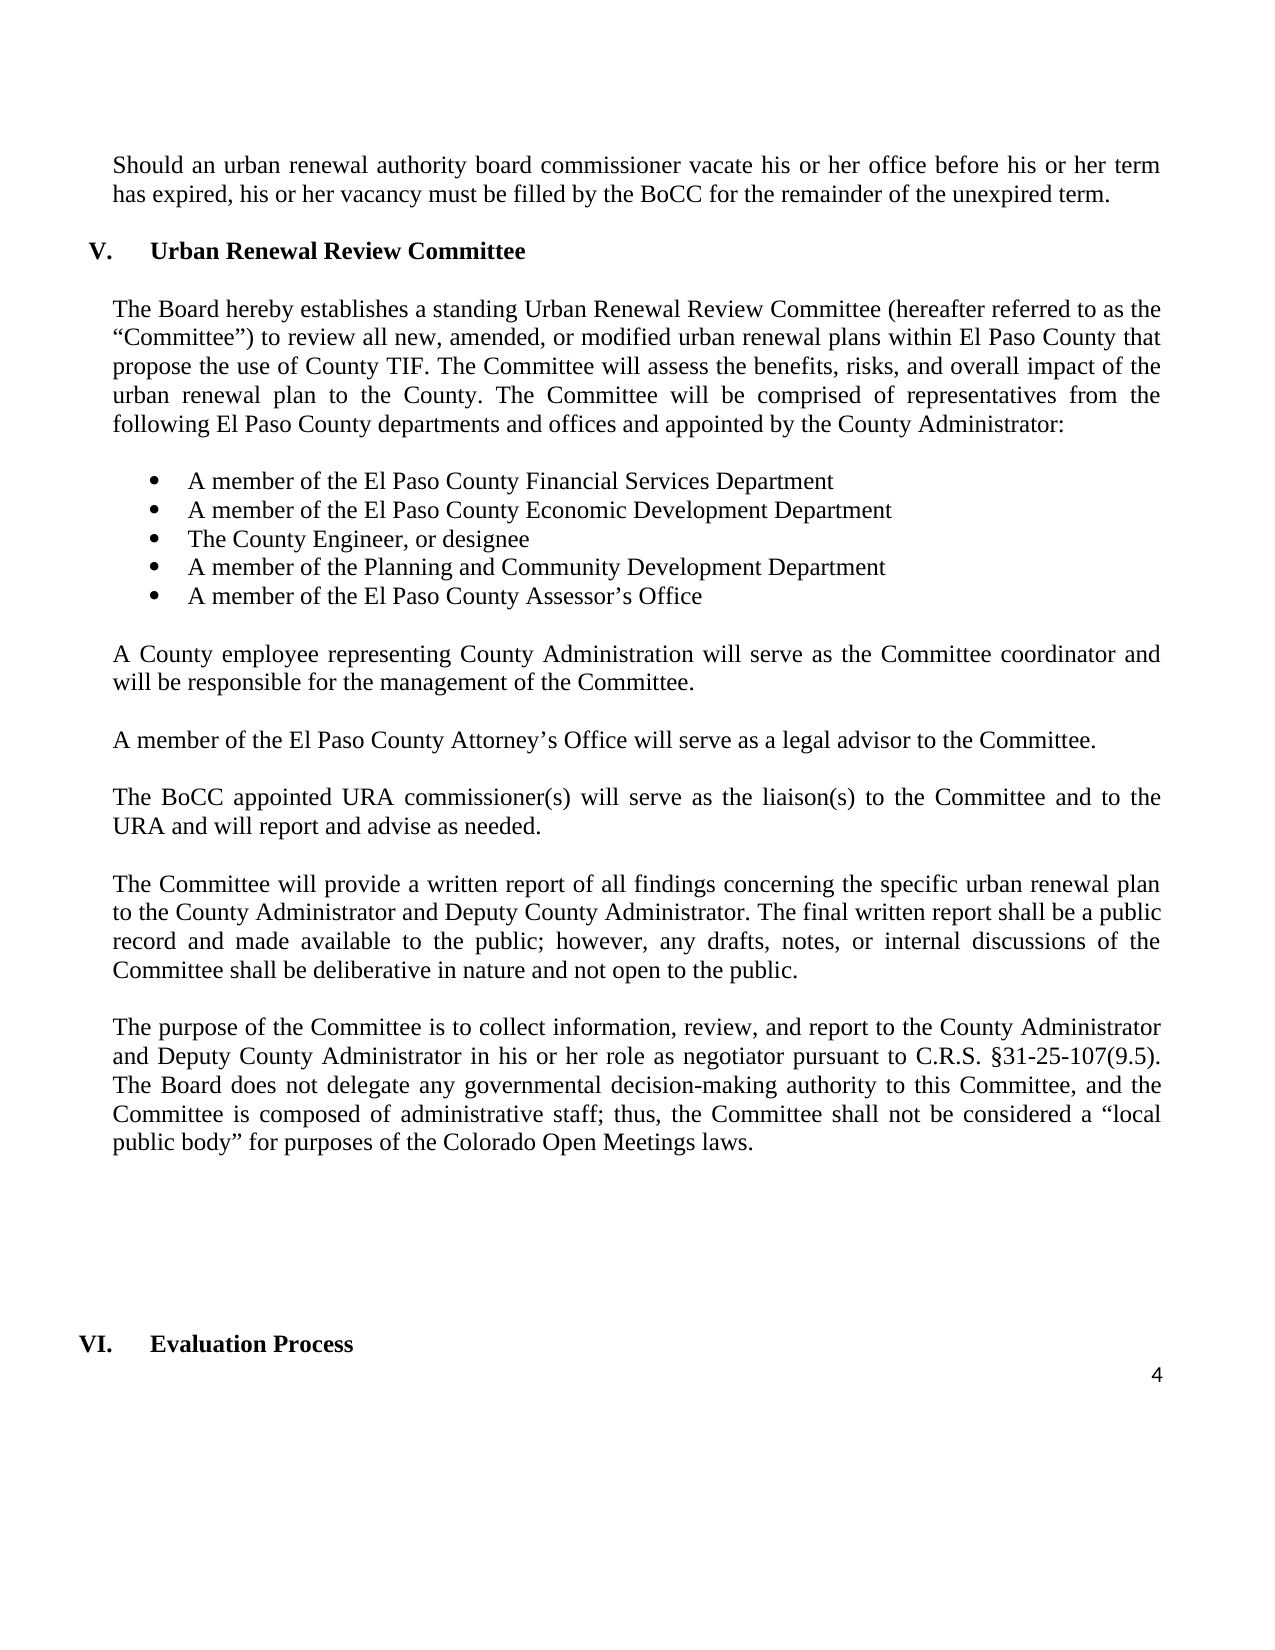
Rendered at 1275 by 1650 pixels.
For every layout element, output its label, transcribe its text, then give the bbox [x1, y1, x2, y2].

list Evaluation Process [112, 1329, 1162, 1357]
list A member of the El Paso County Economic Development Department [150, 495, 1162, 524]
text The Board hereby establishes a standing Urban Renewal Review Committee (hereafter referred to as the “Committee”) to review all new, amended, or modified urban renewal plans within El Paso County that propose the use of County TIF. The Committee will assess the benefits, risks, and overall impact of the urban renewal plan to the County. The Committee will be comprised of representatives from the following El Paso County departments and offices and appointed by the County Administrator: [112, 294, 1162, 437]
text The Committee will provide a written report of all findings concerning the specific urban renewal plan to the County Administrator and Deputy County Administrator. The final written report shall be a public record and made available to the public; however, any drafts, notes, or internal discussions of the Committee shall be deliberative in nature and not open to the public. [112, 869, 1162, 984]
text The purpose of the Committee is to collect information, review, and report to the County Administrator and Deputy County Administrator in his or her role as negotiator pursuant to C.R.S. §31-25-107(9.5). The Board does not delegate any governmental decision-making authority to this Committee, and the Committee is composed of administrative staff; thus, the Committee shall not be considered a “local public body” for purposes of the Colorado Open Meetings laws. [112, 1012, 1162, 1156]
list A member of the El Paso County Assessor’s Office [150, 581, 1162, 610]
list A member of the El Paso County Financial Services Department [150, 466, 1162, 495]
list Urban Renewal Review Committee [112, 236, 1162, 265]
list The County Engineer, or designee [150, 524, 1162, 552]
text Should an urban renewal authority board commissioner vacate his or her office before his or her term has expired, his or her vacancy must be filled by the BoCC for the remainder of the unexpired term. [112, 150, 1162, 207]
text A member of the El Paso County Attorney’s Office will serve as a legal advisor to the Committee. [112, 725, 1162, 754]
list A member of the Planning and Community Development Department [150, 552, 1162, 581]
text The BoCC appointed URA commissioner(s) will serve as the liaison(s) to the Committee and to the URA and will report and advise as needed. [112, 782, 1162, 840]
text A County employee representing County Administration will serve as the Committee coordinator and will be responsible for the management of the Committee. [112, 639, 1162, 696]
